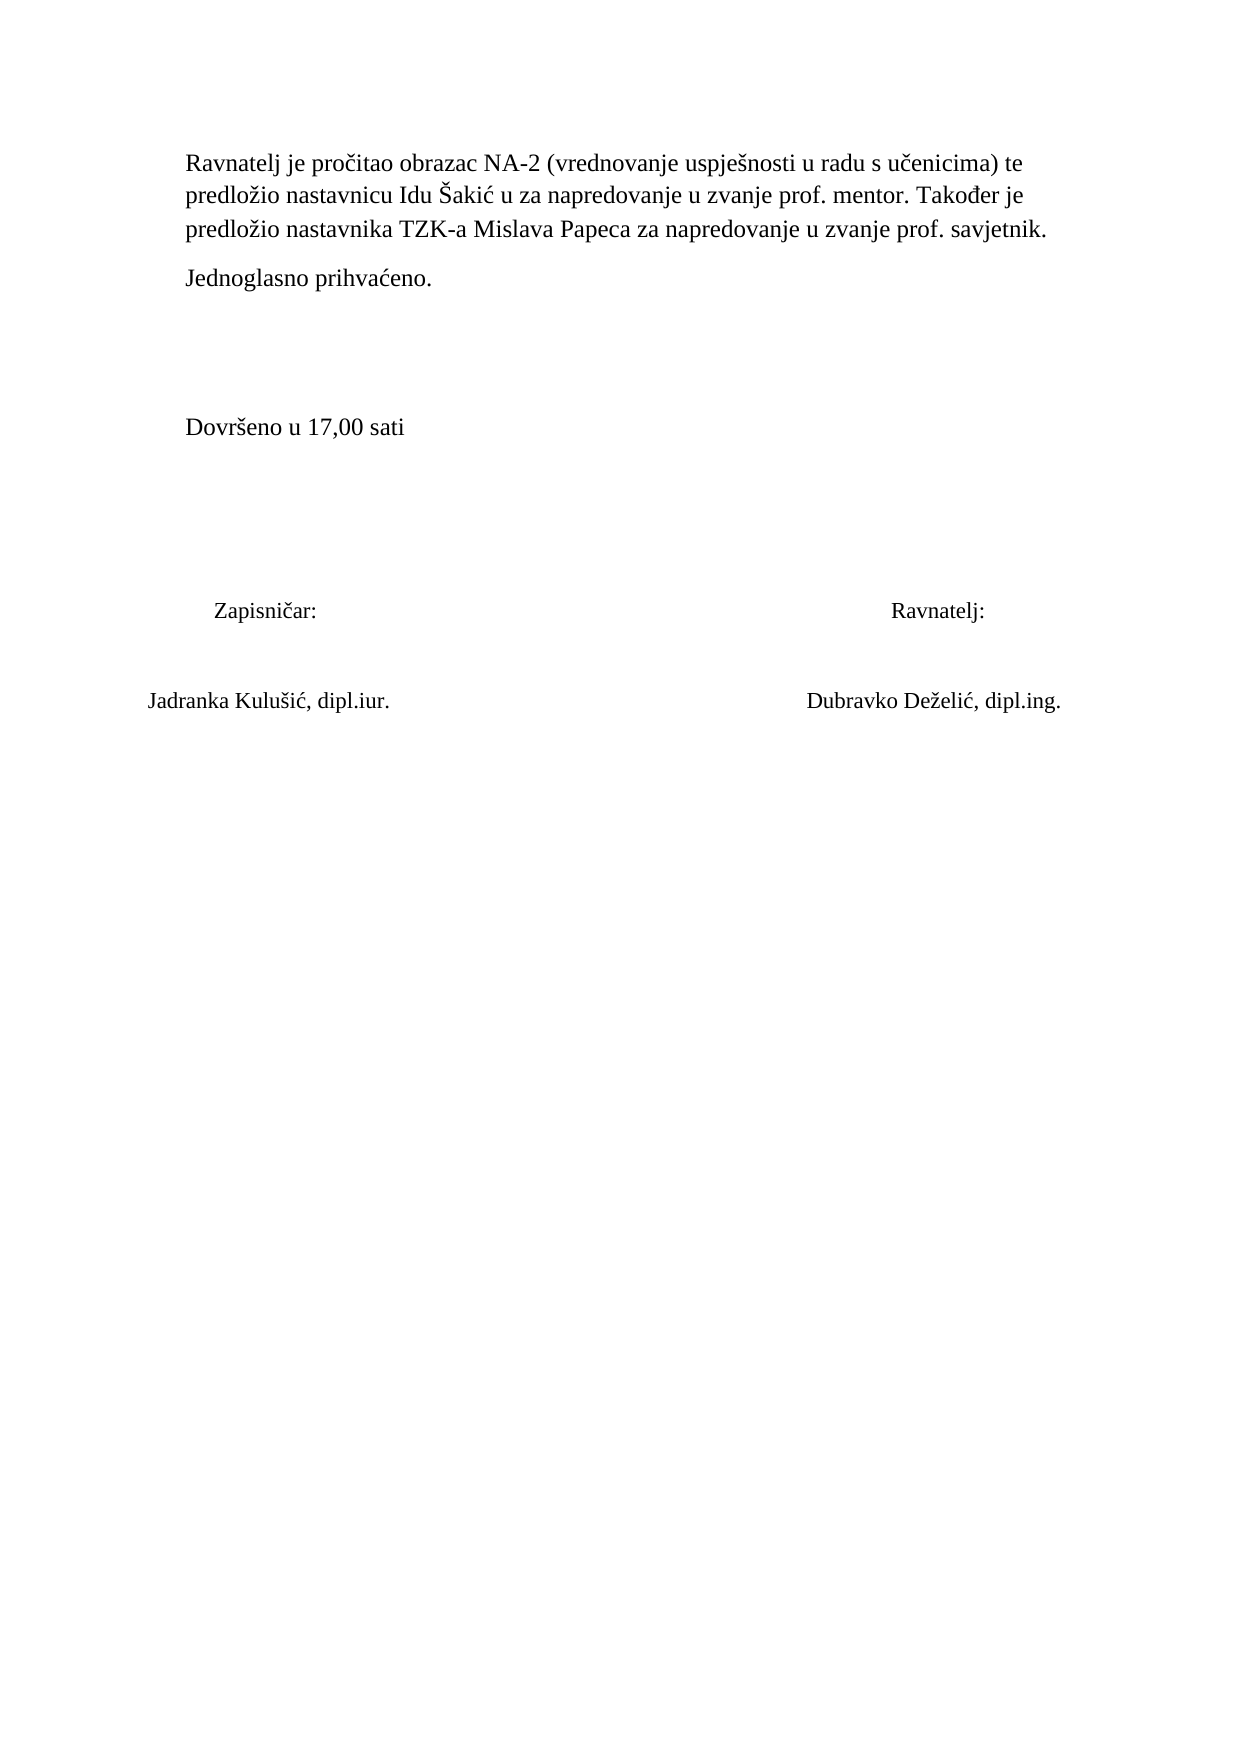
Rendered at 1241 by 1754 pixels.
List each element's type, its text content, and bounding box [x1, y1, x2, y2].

text Jednoglasno prihvaćeno. [185, 263, 1093, 292]
text Zapisničar: Ravnatelj: [148, 597, 1093, 624]
text Jadranka Kulušić, dipl.iur. Dubravko Deželić, dipl.ing. [148, 688, 1093, 714]
text Ravnatelj je pročitao obrazac NA-2 (vrednovanje uspješnosti u radu s učenicima) te predložio nastavnicu Idu Šakić u za napredovanje u zvanje prof. mentor. Također je predložio nastavnika TZK-a Mislava Papeca za napredovanje u zvanje prof. savjetnik. [185, 148, 1093, 242]
text Dovršeno u 17,00 sati [185, 412, 1093, 441]
